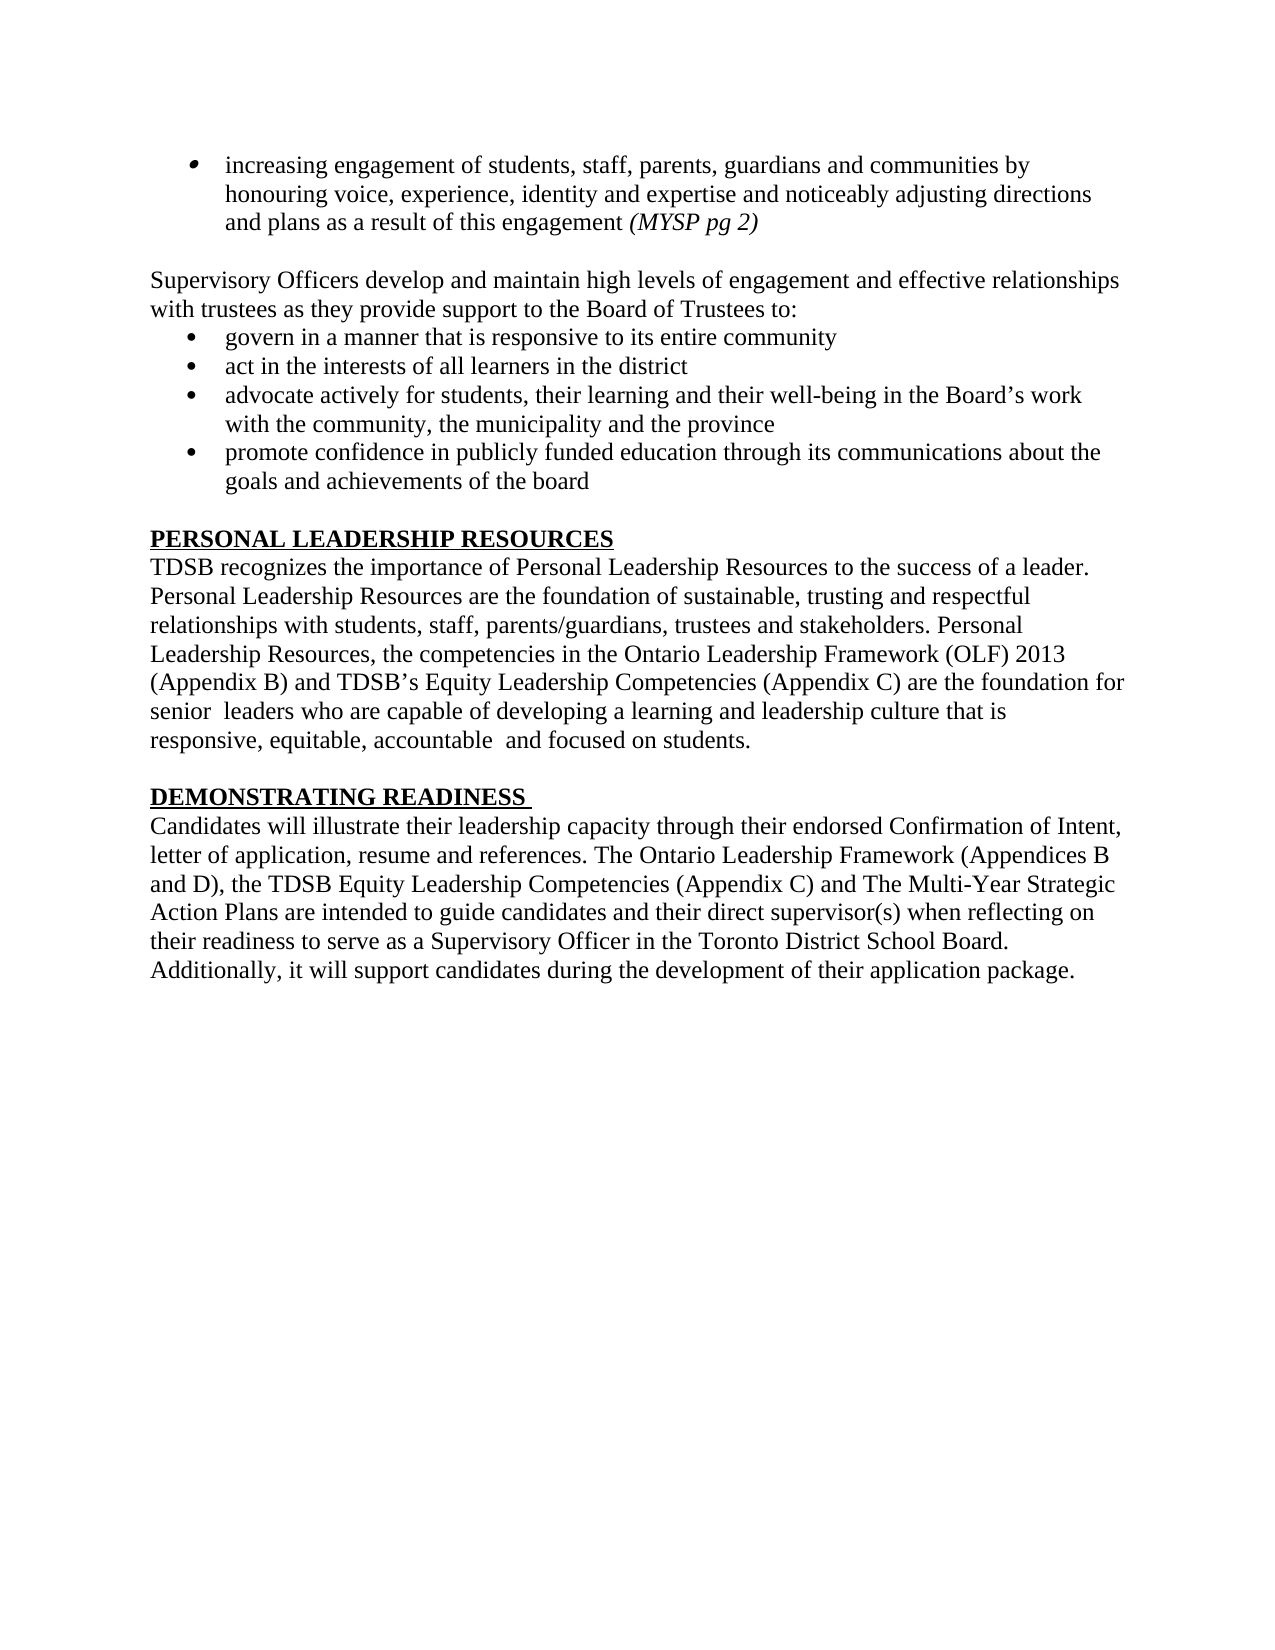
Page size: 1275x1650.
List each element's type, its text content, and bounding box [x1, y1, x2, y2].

text Candidates will illustrate their leadership capacity through their endorsed Confirmation of Intent, letter of application, resume and references. The Ontario Leadership Framework (Appendices B and D), the TDSB Equity Leadership Competencies (Appendix C) and The Multi-Year Strategic Action Plans are intended to guide candidates and their direct supervisor(s) when reflecting on their readiness to serve as a Supervisory Officer in the Toronto District School Board. Additionally, it will support candidates during the development of their application package. [150, 811, 1125, 984]
text TDSB recognizes the importance of Personal Leadership Resources to the success of a leader. Personal Leadership Resources are the foundation of sustainable, trusting and respectful relationships with students, staff, parents/guardians, trustees and stakeholders. Personal Leadership Resources, the competencies in the Ontario Leadership Framework (OLF) 2013 (Appendix B) and TDSB’s Equity Leadership Competencies (Appendix C) are the foundation for senior leaders who are capable of developing a learning and leadership culture that is responsive, equitable, accountable and focused on students. [150, 552, 1125, 754]
list act in the interests of all learners in the district [187, 351, 1125, 380]
list increasing engagement of students, staff, parents, guardians and communities by honouring voice, experience, identity and expertise and noticeably adjusting directions and plans as a result of this engagement (MYSP pg 2) [187, 150, 1125, 236]
list advocate actively for students, their learning and their well-being in the Board’s work with the community, the municipality and the province [187, 380, 1125, 437]
text DEMONSTRATING READINESS [150, 782, 1125, 811]
list govern in a manner that is responsive to its entire community [187, 322, 1125, 351]
text PERSONAL LEADERSHIP RESOURCES [150, 524, 1125, 552]
text Supervisory Officers develop and maintain high levels of engagement and effective relationships with trustees as they provide support to the Board of Trustees to: [150, 265, 1125, 322]
list promote confidence in publicly funded education through its communications about the goals and achievements of the board [187, 437, 1125, 495]
